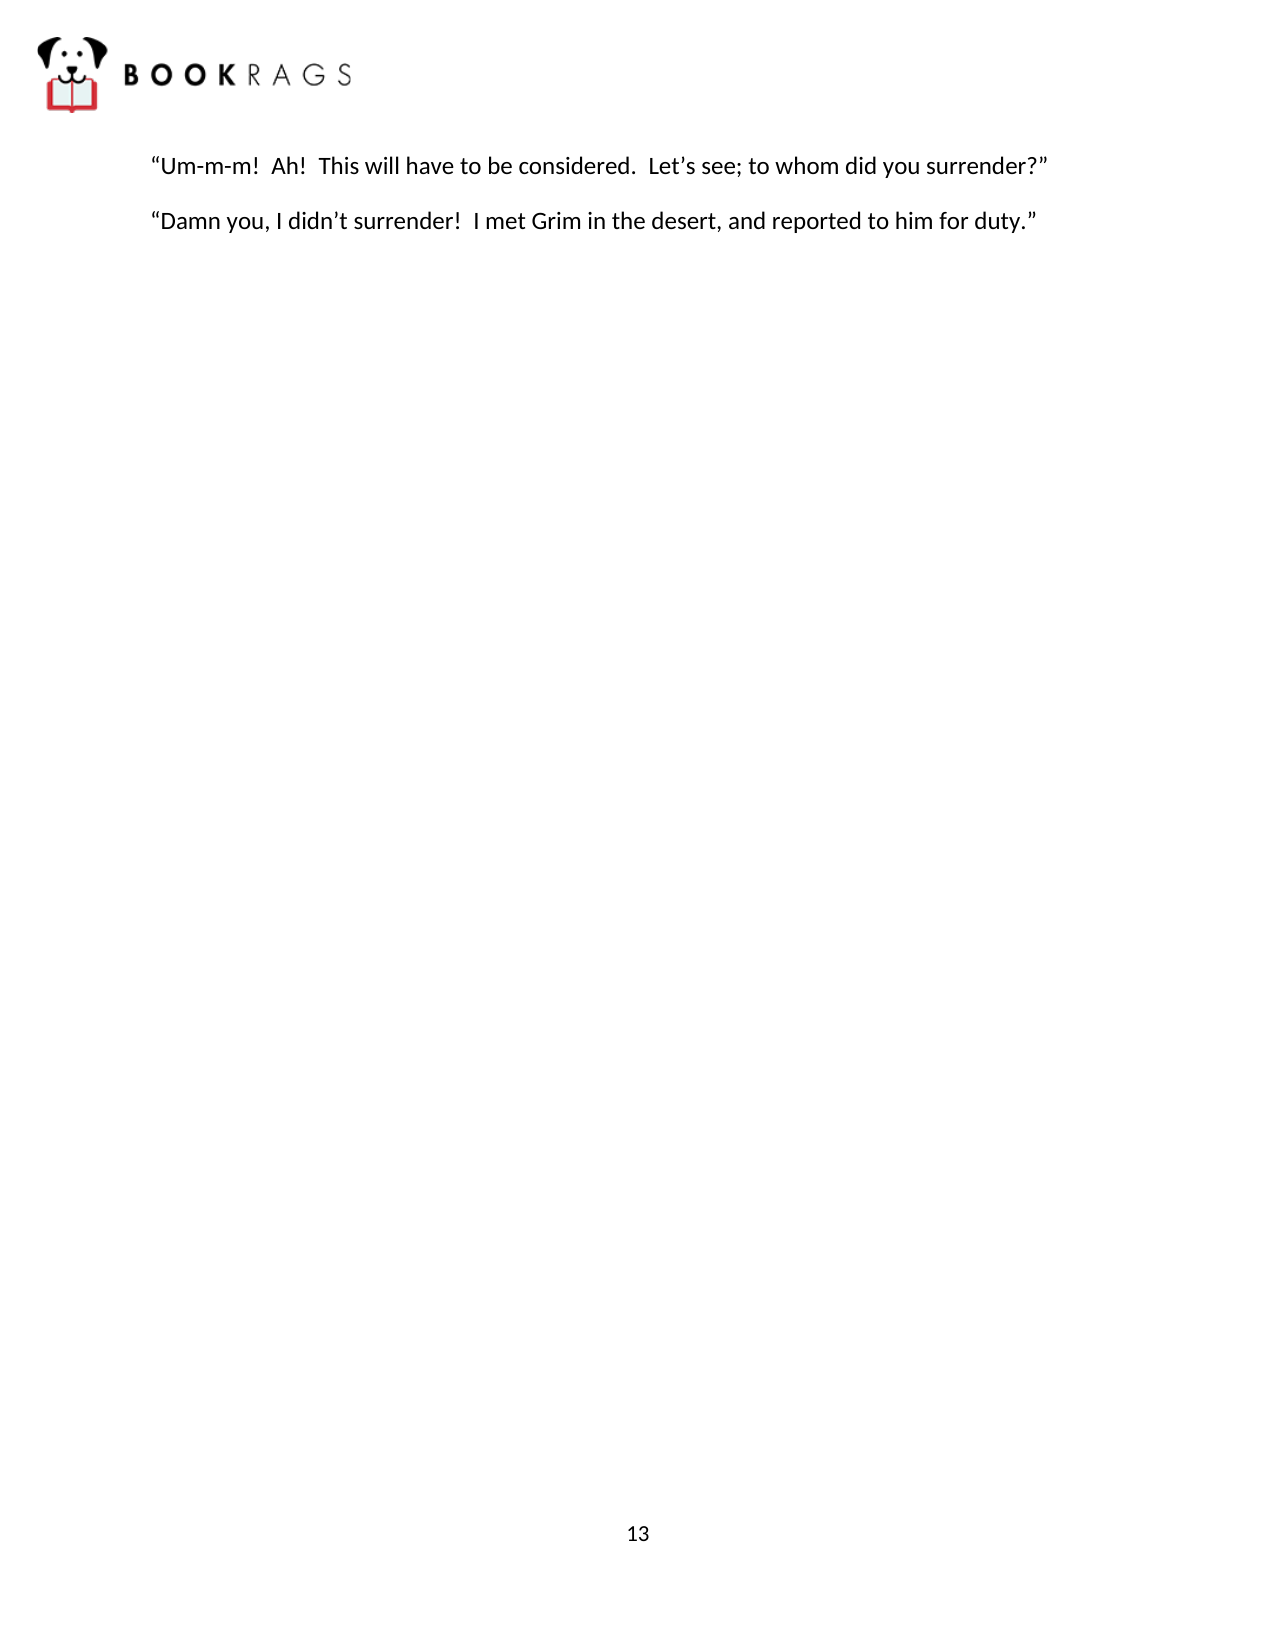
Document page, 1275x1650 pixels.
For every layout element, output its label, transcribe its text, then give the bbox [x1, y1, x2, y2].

picture [37, 37, 351, 113]
text “Um-m-m! Ah! This will have to be considered. Let’s see; to whom did you surrender?” [150, 150, 1125, 181]
text “Damn you, I didn’t surrender! I met Grim in the desert, and reported to him for duty.” [150, 206, 1125, 236]
